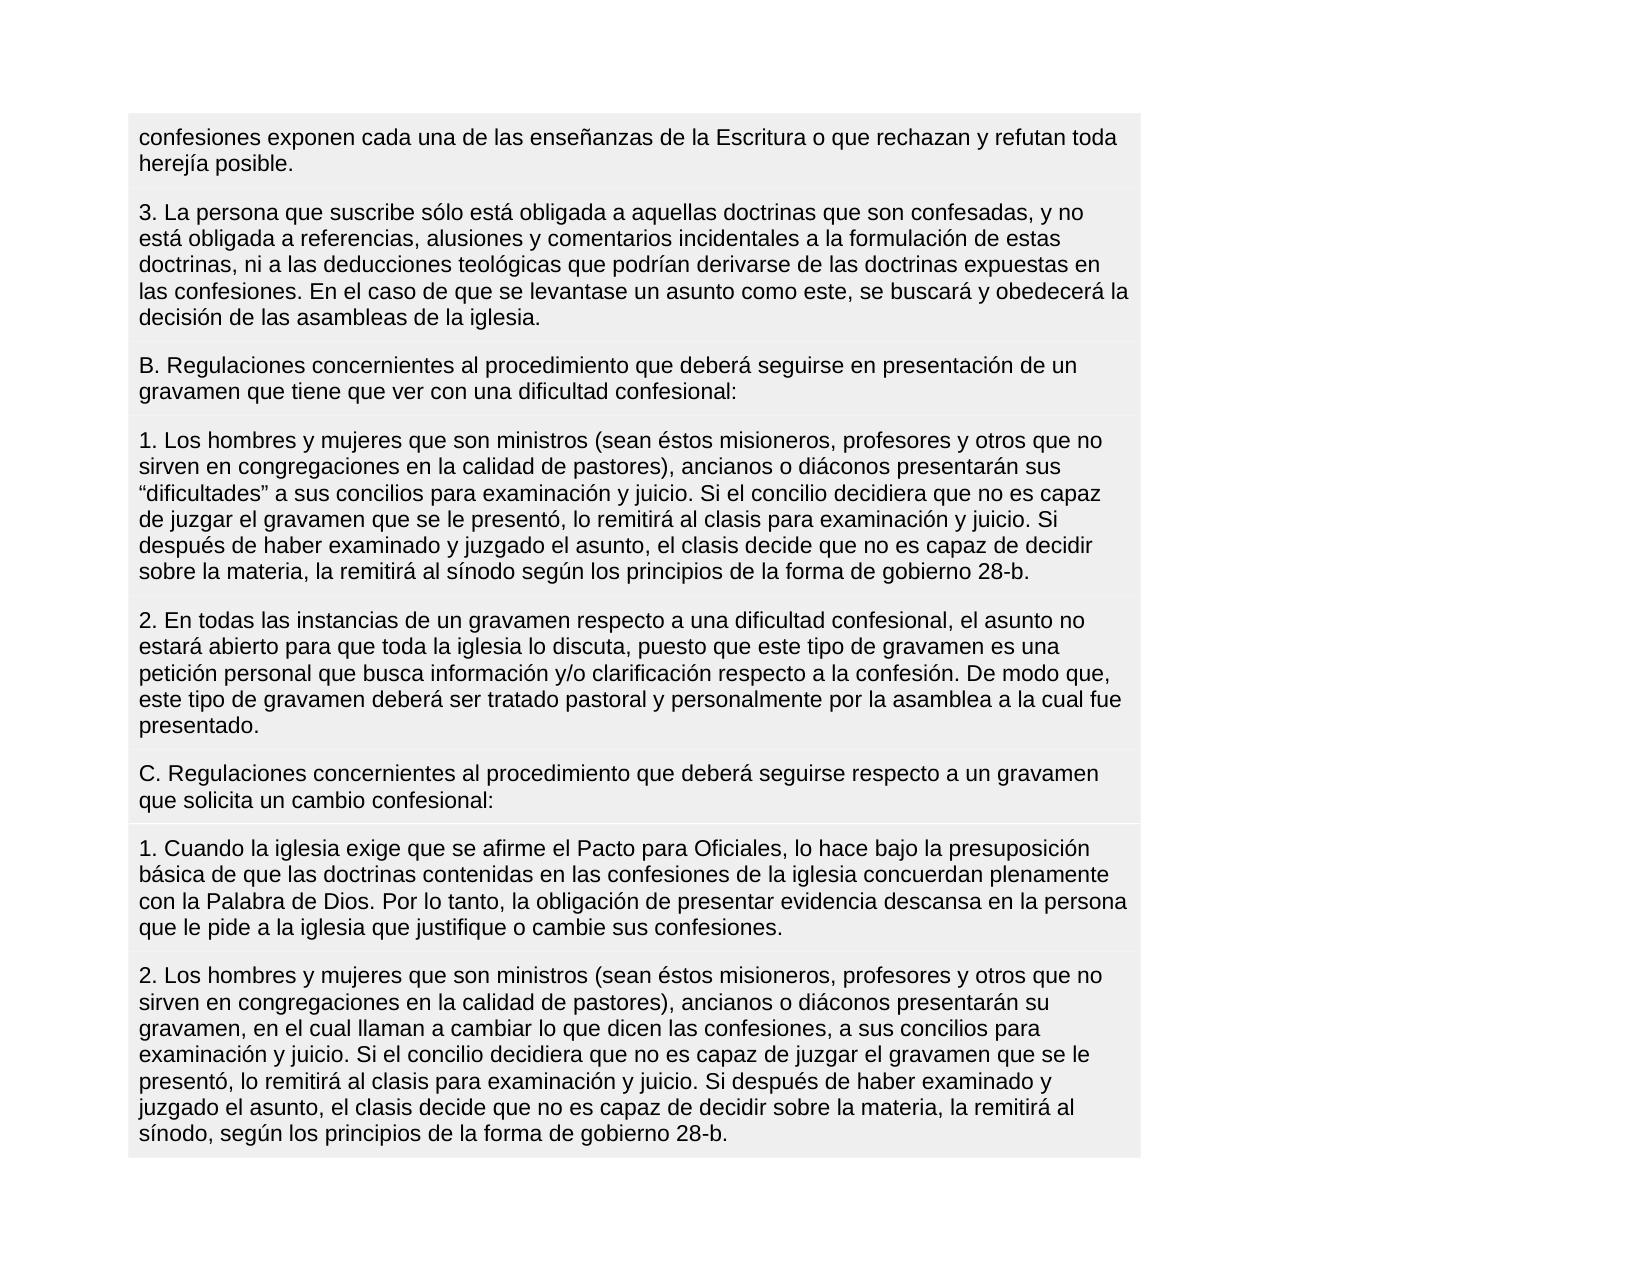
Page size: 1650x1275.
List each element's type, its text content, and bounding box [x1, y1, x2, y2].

table_cell 2. En todas las instancias de un gravamen respecto a una dificultad confesional, el asunto no estará abierto para que toda la iglesia lo discuta, puesto que este tipo de gravamen es una petición personal que busca información y/o clarificación respecto a la confesión. De modo que, este tipo de gravamen deberá ser tratado pastoral y personalmente por la asamblea a la cual fue presentado. [129, 596, 1140, 749]
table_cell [129, 114, 1140, 187]
table_cell B. Regulaciones concernientes al procedimiento que deberá seguirse en presentación de un gravamen que tiene que ver con una dificultad confesional: [129, 342, 1140, 415]
table_cell C. Regulaciones concernientes al procedimiento que deberá seguirse respecto a un gravamen que solicita un cambio confesional: [129, 750, 1140, 823]
table_cell 3. La persona que suscribe sólo está obligada a aquellas doctrinas que son confesadas, y no está obligada a referencias, alusiones y comentarios incidentales a la formulación de estas doctrinas, ni a las deducciones teológicas que podrían derivarse de las doctrinas expuestas en las confesiones. En el caso de que se levantase un asunto como este, se buscará y obedecerá la decisión de las asambleas de la iglesia. [129, 188, 1140, 341]
table_cell 1. Cuando la iglesia exige que se afirme el Pacto para Oficiales, lo hace bajo la presuposición básica de que las doctrinas contenidas en las confesiones de la iglesia concuerdan plenamente con la Palabra de Dios. Por lo tanto, la obligación de presentar evidencia descansa en la persona que le pide a la iglesia que justifique o cambie sus confesiones. [129, 825, 1140, 951]
table_cell 1. Los hombres y mujeres que son ministros (sean éstos misioneros, profesores y otros que no sirven en congregaciones en la calidad de pastores), ancianos o diáconos presentarán sus “dificultades” a sus concilios para examinación y juicio. Si el concilio decidiera que no es capaz de juzgar el gravamen que se le presentó, lo remitirá al clasis para examinación y juicio. Si después de haber examinado y juzgado el asunto, el clasis decide que no es capaz de decidir sobre la materia, la remitirá al sínodo según los principios de la forma de gobierno 28-b. [129, 416, 1140, 595]
table_cell 2. Los hombres y mujeres que son ministros (sean éstos misioneros, profesores y otros que no sirven en congregaciones en la calidad de pastores), ancianos o diáconos presentarán su gravamen, en el cual llaman a cambiar lo que dicen las confesiones, a sus concilios para examinación y juicio. Si el concilio decidiera que no es capaz de juzgar el gravamen que se le presentó, lo remitirá al clasis para examinación y juicio. Si después de haber examinado y juzgado el asunto, el clasis decide que no es capaz de decidir sobre la materia, la remitirá al sínodo, según los principios de la forma de gobierno 28-b. [129, 952, 1140, 1157]
